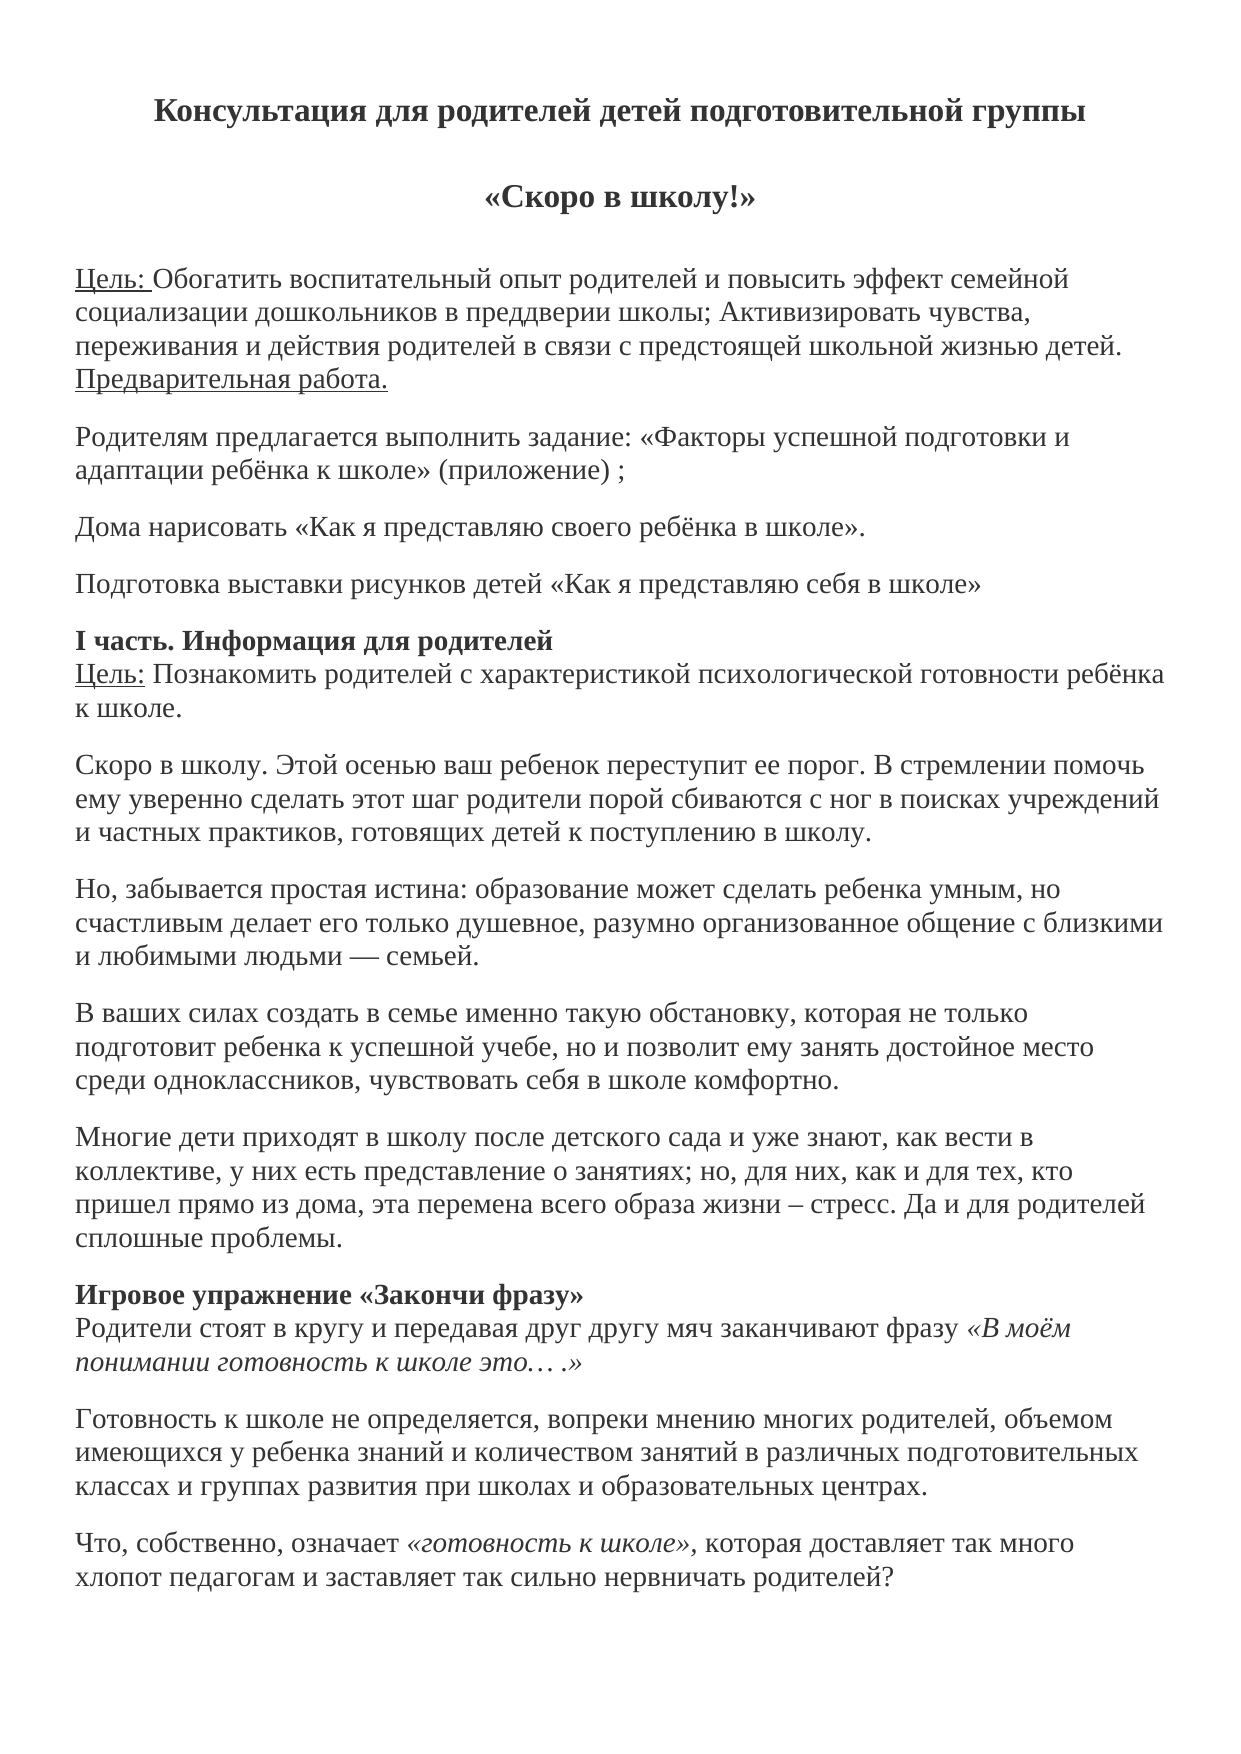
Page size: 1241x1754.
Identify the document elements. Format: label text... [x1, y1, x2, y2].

text Что, собственно, означает «готовность к школе», которая доставляет так много хлопот педагогам и заставляет так сильно нервничать родителей? [75, 1525, 1165, 1592]
text Игровое упражнение «Закончи фразу» [75, 1277, 1165, 1311]
text Родителям предлагается выполнить задание: «Факторы успешной подготовки и адаптации ребёнка к школе» (приложение) ; [75, 419, 1165, 486]
text Цель: Обогатить воспитательный опыт родителей и повысить эффект семейной социализации дошкольников в преддверии школы; Активизировать чувства, переживания и действия родителей в связи с предстоящей школьной жизнью детей. [75, 261, 1165, 362]
text Консультация для родителей детей подготовительной группы [75, 91, 1165, 129]
text «Скоро в школу!» [75, 176, 1165, 214]
text Но, забывается простая истина: образование может сделать ребенка умным, но счастливым делает его только душевное, разумно организованное общение с близкими и любимыми людьми — семьей. [75, 871, 1165, 972]
text Цель: Познакомить родителей с характеристикой психологической готовности ребёнка к школе. [75, 657, 1165, 724]
text Скоро в школу. Этой осенью ваш ребенок переступит ее порог. В стремлении помочь ему уверенно сделать этот шаг родители порой сбиваются с ног в поисках учреждений и частных практиков, готовящих детей к поступлению в школу. [75, 747, 1165, 848]
text Предварительная работа. [75, 362, 1165, 395]
text Готовность к школе не определяется, вопреки мнению многих родителей, объемом имеющихся у ребенка знаний и количеством занятий в различных подготовительных классах и группах развития при школах и образовательных центрах. [75, 1401, 1165, 1502]
text В ваших силах создать в семье именно такую обстановку, которая не только подготовит ребенка к успешной учебе, но и позволит ему занять достойное место среди одноклассников, чувствовать себя в школе комфортно. [75, 995, 1165, 1096]
text Многие дети приходят в школу после детского сада и уже знают, как вести в коллективе, у них есть представление о занятиях; но, для них, как и для тех, кто пришел прямо из дома, эта перемена всего образа жизни – стресс. Да и для родителей сплошные проблемы. [75, 1119, 1165, 1253]
text I часть. Информация для родителей [75, 623, 1165, 657]
text Родители стоят в кругу и передавая друг другу мяч заканчивают фразу «В моём понимании готовность к школе это… .» [75, 1311, 1165, 1378]
text Подготовка выставки рисунков детей «Как я представляю себя в школе» [75, 566, 1165, 600]
text Дома нарисовать «Как я представляю своего ребёнка в школе». [75, 509, 1165, 543]
